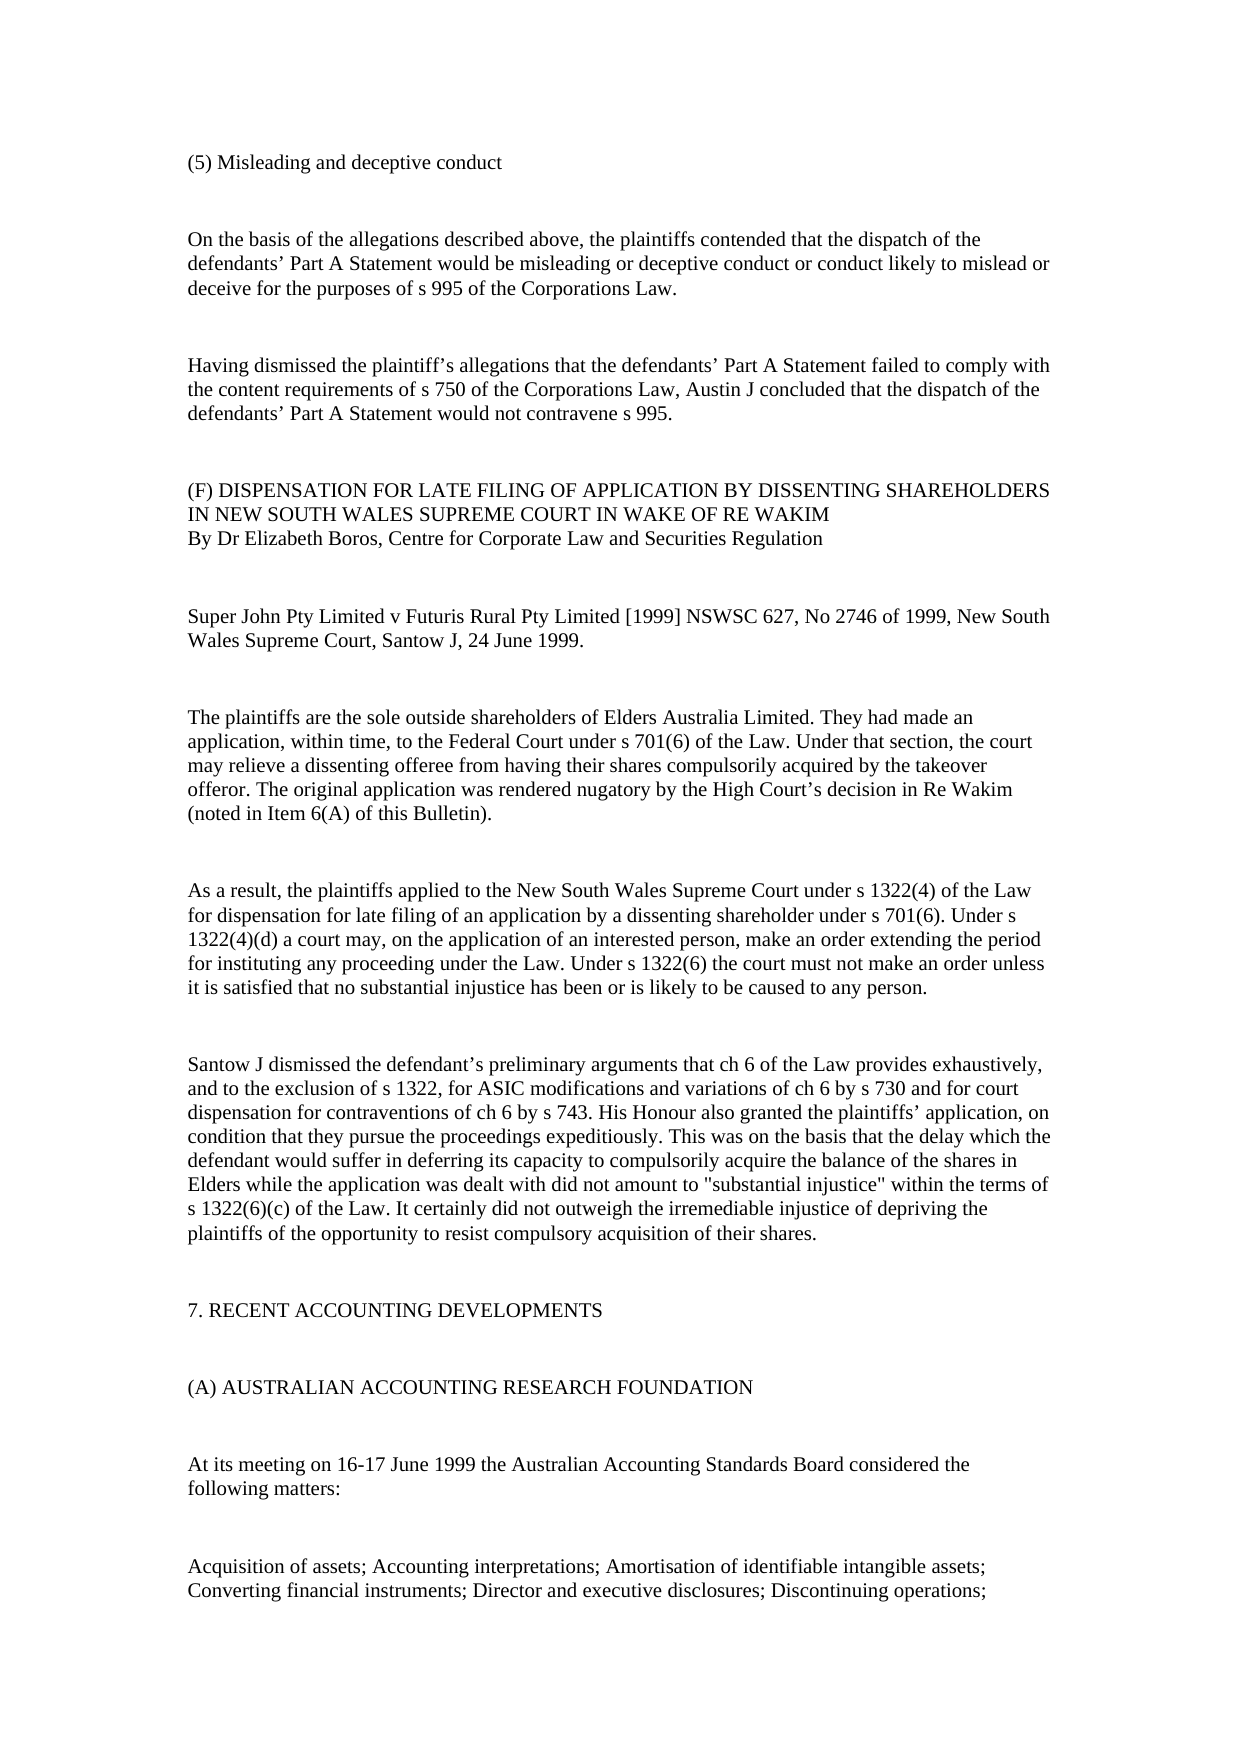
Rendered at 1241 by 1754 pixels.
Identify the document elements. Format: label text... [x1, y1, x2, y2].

text Super John Pty Limited v Futuris Rural Pty Limited [1999] NSWSC 627, No 2746 of 1999, New South Wales Supreme Court, Santow J, 24 June 1999. [187, 603, 1053, 676]
text At its meeting on 16-17 June 1999 the Australian Accounting Standards Board considered the following matters: [187, 1452, 1053, 1524]
text Having dismissed the plaintiff’s allegations that the defendants’ Part A Statement failed to comply with the content requirements of s 750 of the Corporations Law, Austin J concluded that the dispatch of the defendants’ Part A Statement would not contravene s 995. [187, 353, 1053, 449]
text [187, 1554, 1053, 1602]
text (F) DISPENSATION FOR LATE FILING OF APPLICATION BY DISSENTING SHAREHOLDERS IN NEW SOUTH WALES SUPREME COURT IN WAKE OF RE WAKIM By Dr Elizabeth Boros, Centre for Corporate Law and Securities Regulation [187, 478, 1053, 574]
text The plaintiffs are the sole outside shareholders of Elders Australia Limited. They had made an application, within time, to the Federal Court under s 701(6) of the Law. Under that section, the court may relieve a dissenting offeree from having their shares compulsorily acquired by the takeover offeror. The original application was rendered nugatory by the High Court’s decision in Re Wakim (noted in Item 6(A) of this Bulletin). [187, 705, 1053, 849]
text Santow J dismissed the defendant’s preliminary arguments that ch 6 of the Law provides exhaustively, and to the exclusion of s 1322, for ASIC modifications and variations of ch 6 by s 730 and for court dispensation for contraventions of ch 6 by s 743. His Honour also granted the plaintiffs’ application, on condition that they pursue the proceedings expeditiously. This was on the basis that the delay which the defendant would suffer in deferring its capacity to compulsorily acquire the balance of the shares in Elders while the application was dealt with did not amount to "substantial injustice" within the terms of s 1322(6)(c) of the Law. It certainly did not outweigh the irremediable injustice of depriving the plaintiffs of the opportunity to resist compulsory acquisition of their shares. [187, 1052, 1053, 1268]
text On the basis of the allegations described above, the plaintiffs contended that the dispatch of the defendants’ Part A Statement would be misleading or deceptive conduct or conduct likely to mislead or deceive for the purposes of s 995 of the Corporations Law. [187, 227, 1053, 323]
text (5) Misleading and deceptive conduct [187, 150, 1053, 198]
text 7. RECENT ACCOUNTING DEVELOPMENTS [187, 1298, 1053, 1346]
text (A) AUSTRALIAN ACCOUNTING RESEARCH FOUNDATION [187, 1375, 1053, 1423]
text As a result, the plaintiffs applied to the New South Wales Supreme Court under s 1322(4) of the Law for dispensation for late filing of an application by a dissenting shareholder under s 701(6). Under s 1322(4)(d) a court may, on the application of an interested person, make an order extending the period for instituting any proceeding under the Law. Under s 1322(6) the court must not make an order unless it is satisfied that no substantial injustice has been or is likely to be caused to any person. [187, 878, 1053, 1023]
